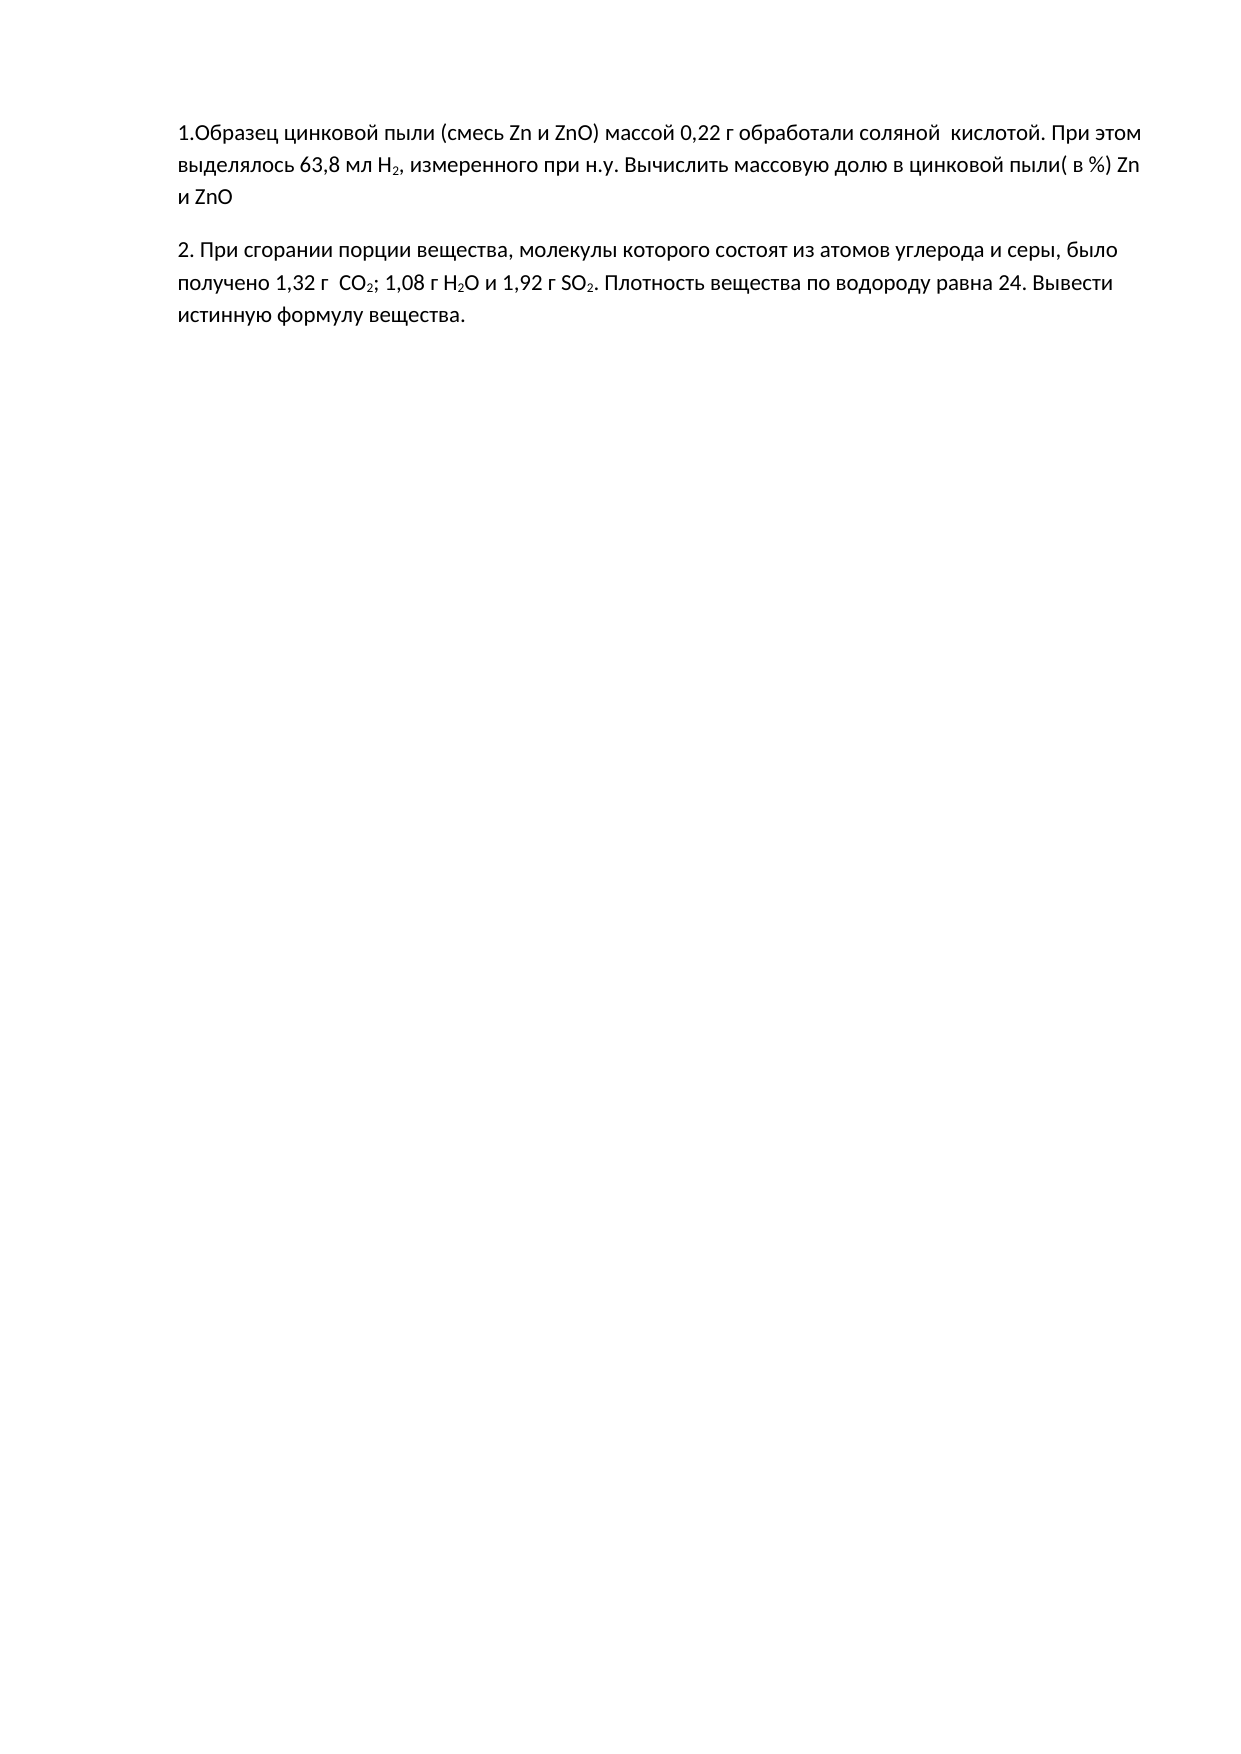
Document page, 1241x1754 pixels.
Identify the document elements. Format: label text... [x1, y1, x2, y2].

text 2. При сгорании порции вещества, молекулы которого состоят из атомов углерода и серы, было получено 1,32 г CO2; 1,08 г H2O и 1,92 г SO2. Плотность вещества по водороду равна 24. Вывести истинную формулу вещества. [177, 236, 1152, 328]
text 1.Образец цинковой пыли (смесь Zn и ZnO) массой 0,22 г обработали соляной кислотой. При этом выделялось 63,8 мл H2, измеренного при н.у. Вычислить массовую долю в цинковой пыли( в %) Zn и ZnO [177, 118, 1152, 211]
